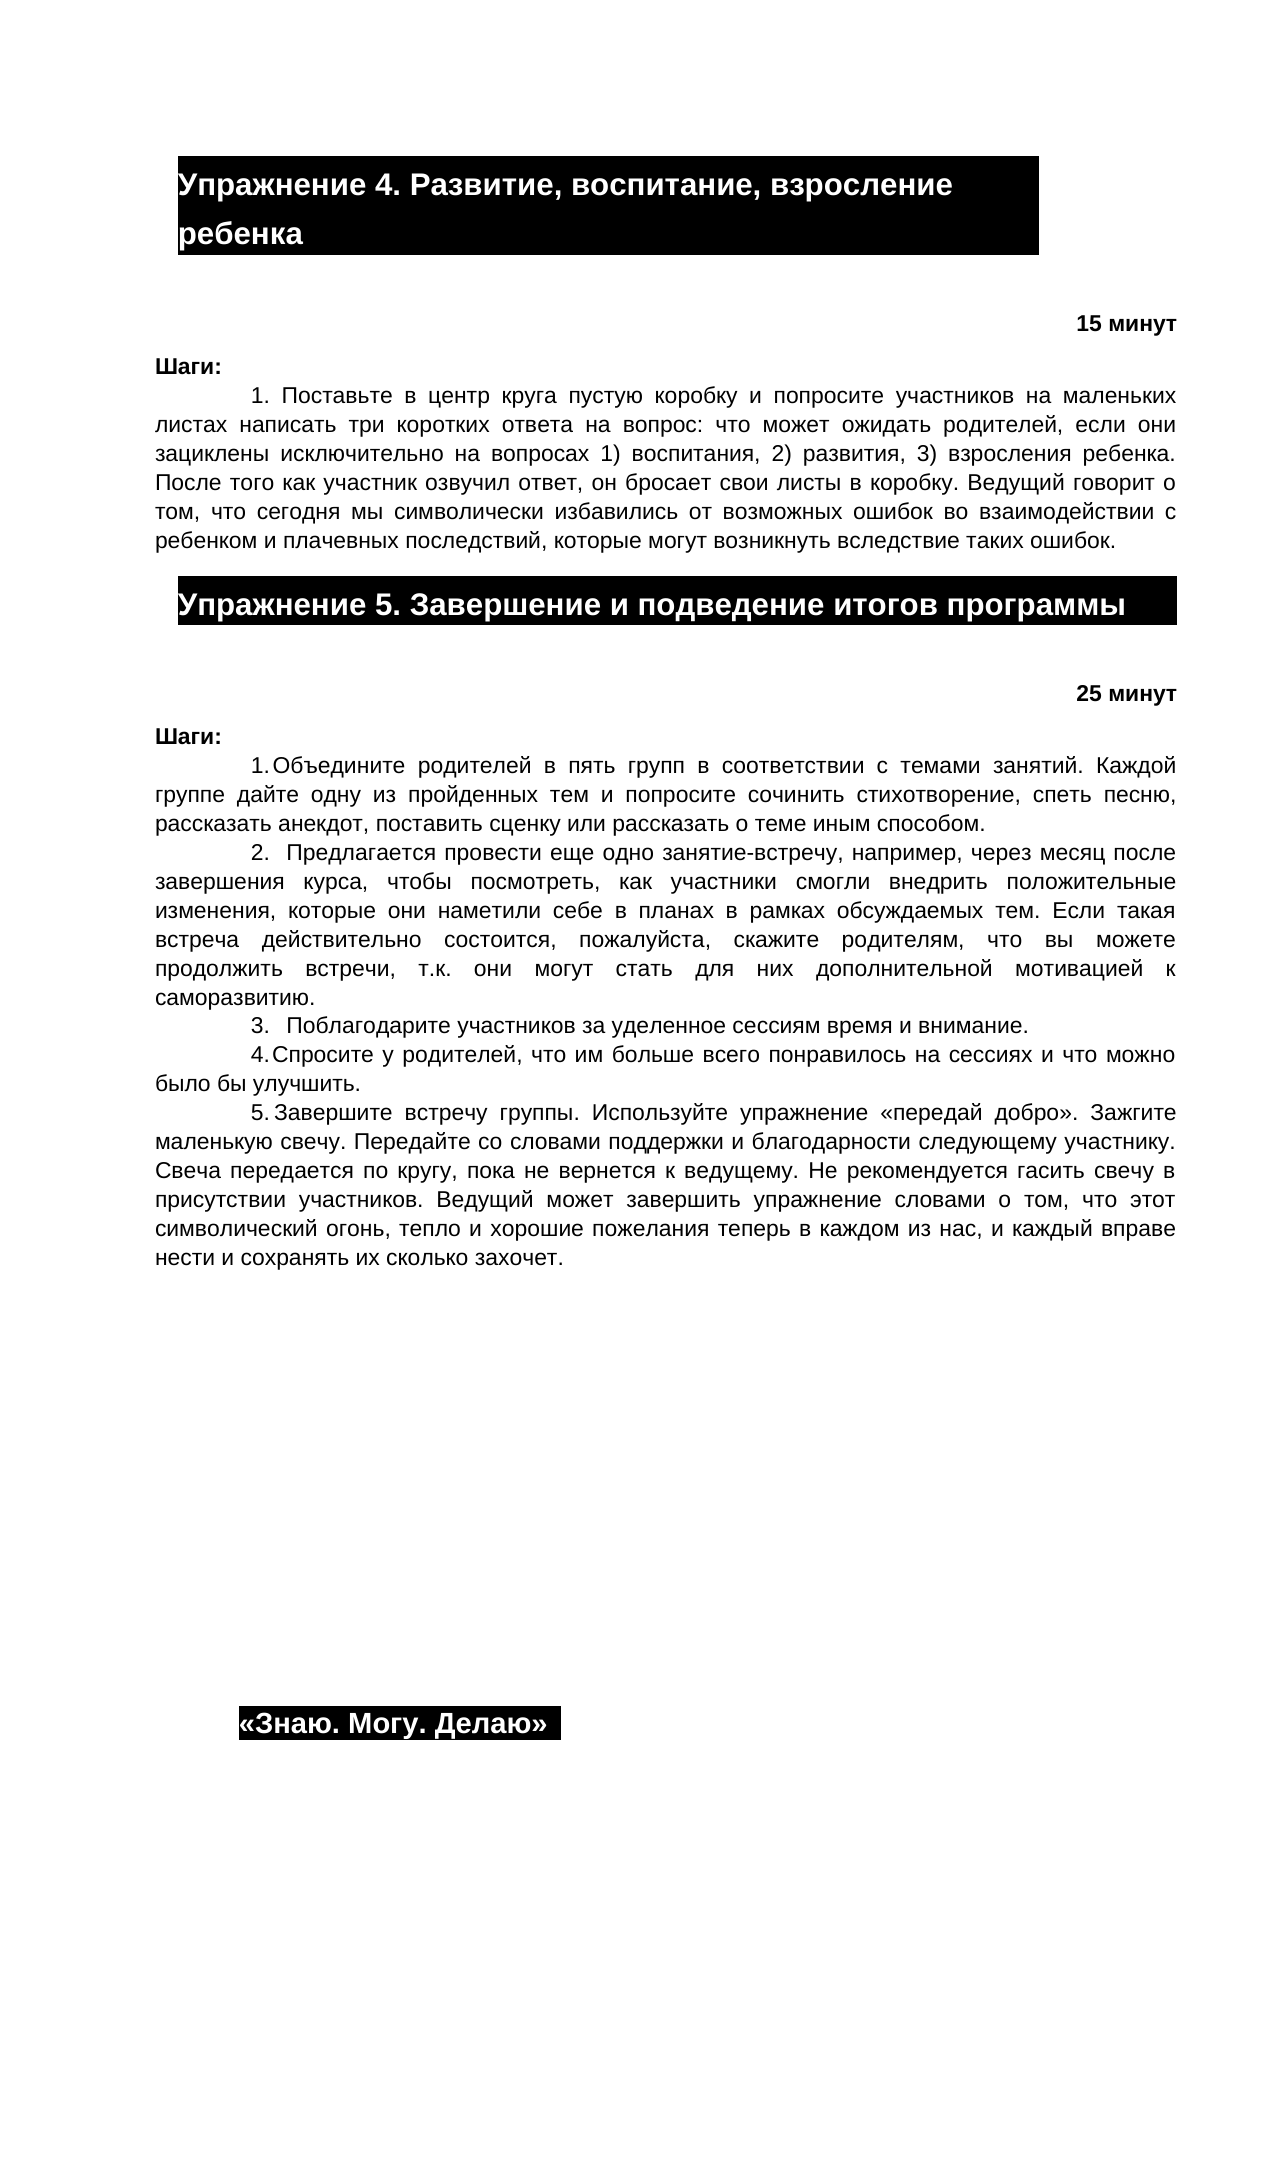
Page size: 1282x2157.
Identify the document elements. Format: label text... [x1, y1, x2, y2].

list Предлагается провести еще одно занятие-встречу, например, через месяц после завершения курса, чтобы посмотреть, как участники смогли внедрить положительные изменения, которые они наметили себе в планах в рамках обсуждаемых тем. Если такая встреча действительно состоится, пожалуйста, скажите родителям, что вы можете продолжить встречи, т.к. они могут стать для них дополнительной мотивацией к саморазвитию. [155, 837, 1177, 1011]
text 25 минут [155, 683, 1177, 706]
text Упражнение 5. Завершение и подведение итогов программы [178, 576, 1177, 625]
list Объедините родителей в пять групп в соответствии с темами занятий. Каждой группе дайте одну из пройденных тем и попросите сочинить стихотворение, спеть песню, рассказать анекдот, поставить сценку или рассказать о теме иным способом. [155, 750, 1177, 837]
list Спросите у родителей, что им больше всего понравилось на сессиях и что можно было бы улучшить. [155, 1040, 1177, 1098]
list Завершите встречу группы. Используйте упражнение «передай добро». Зажгите маленькую свечу. Передайте со словами поддержки и благодарности следующему участнику. Свеча передается по кругу, пока не вернется к ведущему. Не рекомендуется гасить свечу в присутствии участников. Ведущий может завершить упражнение словами о том, что этот символический огонь, тепло и хорошие пожелания теперь в каждом из нас, и каждый вправе нести и сохранять их сколько захочет. [155, 1098, 1177, 1271]
text Шаги: [155, 721, 1177, 750]
text Шаги: [155, 352, 1177, 381]
text 15 минут [155, 313, 1177, 336]
text Упражнение 4. Развитие, воспитание, взросление ребенка [178, 156, 1039, 255]
list Поблагодарите участников за уделенное сессиям время и внимание. [155, 1011, 1177, 1040]
text 1. Поставьте в центр круга пустую коробку и попросите участников на маленьких листах написать три коротких ответа на вопрос: что может ожидать родителей, если они зациклены исключительно на вопросах 1) воспитания, 2) развития, 3) взросления ребенка. После того как участник озвучил ответ, он бросает свои листы в коробку. Ведущий говорит о том, что сегодня мы символически избавились от возможных ошибок во взаимодействии с ребенком и плачевных последствий, которые могут возникнуть вследствие таких ошибок. [155, 381, 1177, 554]
